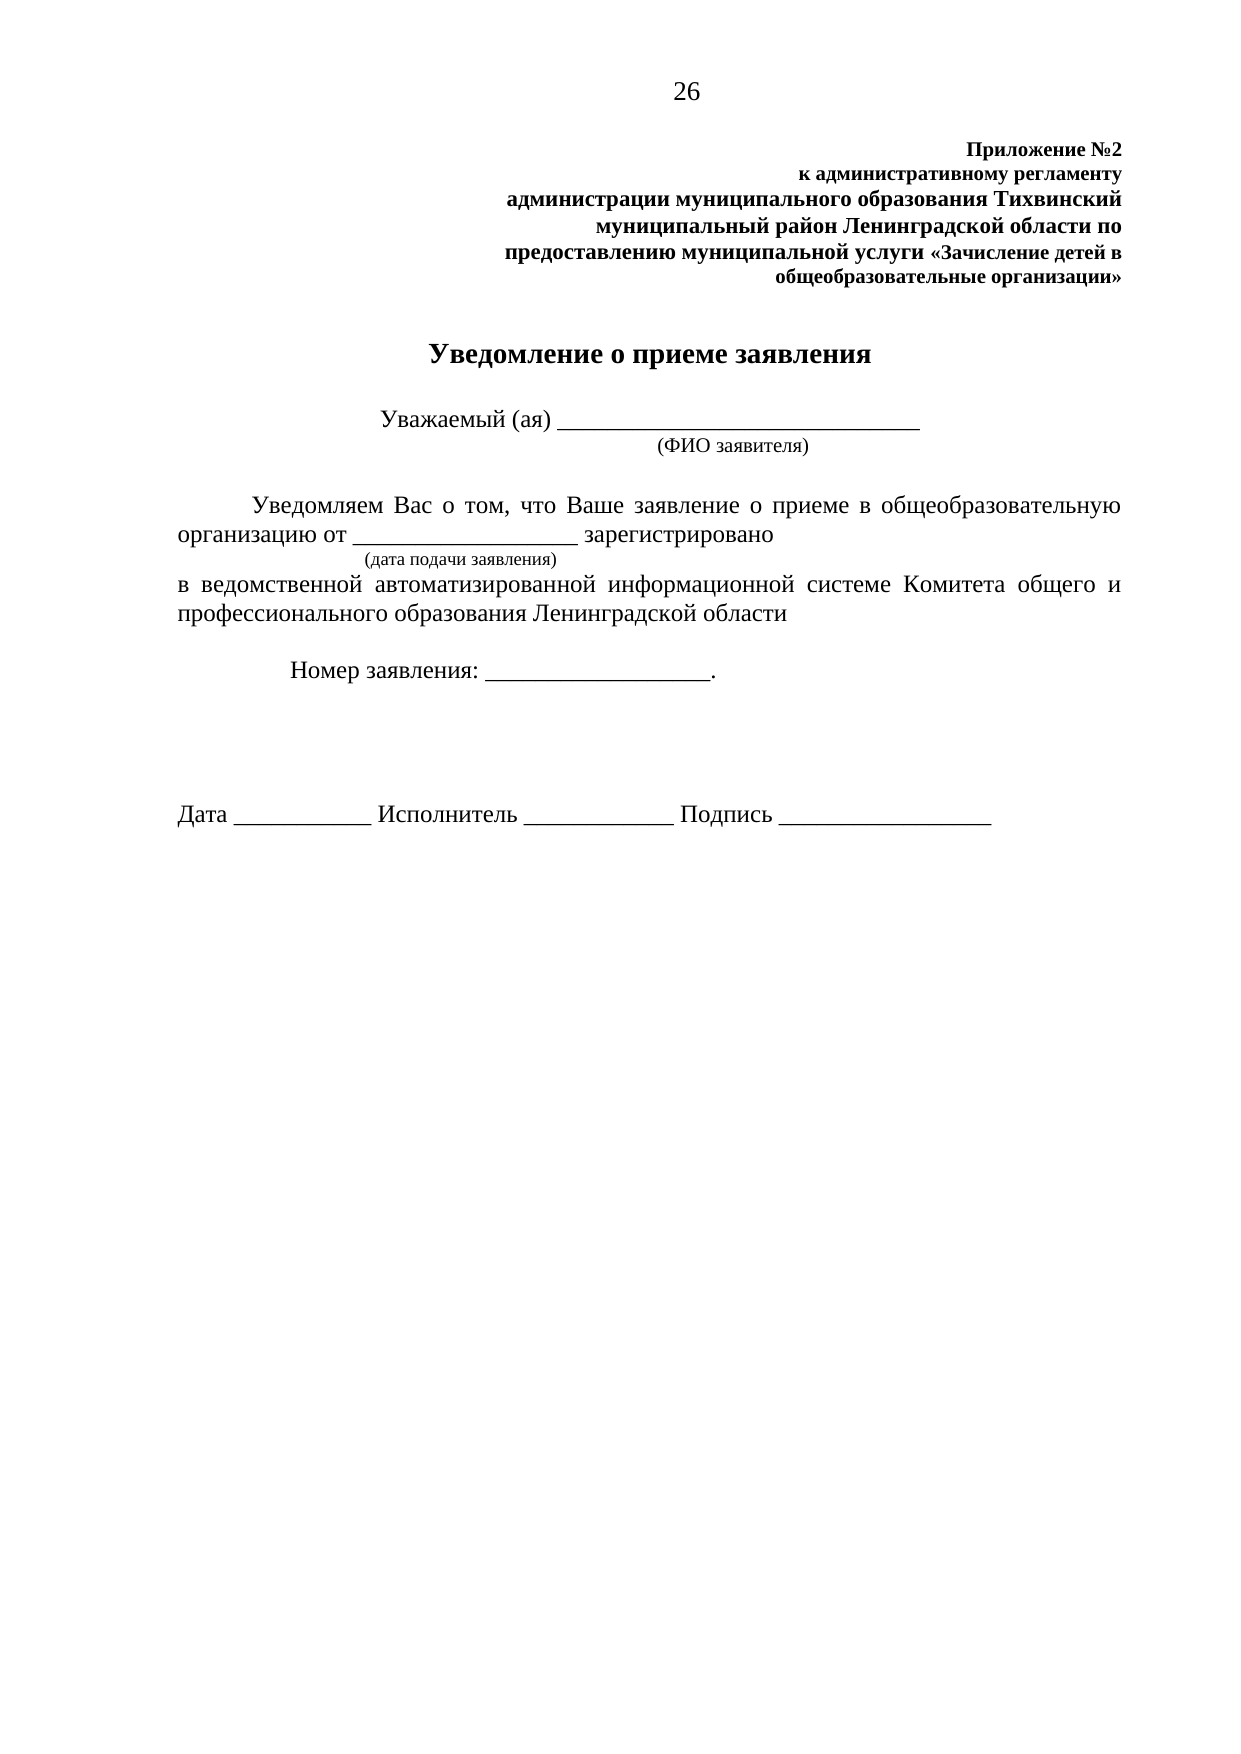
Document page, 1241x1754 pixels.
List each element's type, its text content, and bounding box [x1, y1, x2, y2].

text в ведомственной автоматизированной информационной системе Комитета общего и профессионального образования Ленинградской области [177, 569, 1122, 627]
text (дата подачи заявления) [177, 548, 1122, 569]
text Дата ___________ Исполнитель ____________ Подпись _________________ [177, 799, 1122, 828]
text к административному регламенту [477, 161, 1122, 185]
text Уважаемый (ая) _____________________________ [177, 404, 1122, 432]
text (ФИО заявителя) [177, 432, 1122, 457]
text Уведомляем Вас о том, что Ваше заявление о приеме в общеобразовательную организацию от __________________ зарегистрировано [177, 490, 1122, 548]
text администрации муниципального образования Тихвинский муниципальный район Ленинградской области по предоставлению муниципальной услуги «Зачисление детей в общеобразовательные организации» [477, 185, 1122, 288]
text Приложение №2 [477, 137, 1122, 161]
text Уведомление о приеме заявления [177, 337, 1122, 370]
text Номер заявления: __________________. [233, 655, 1122, 684]
